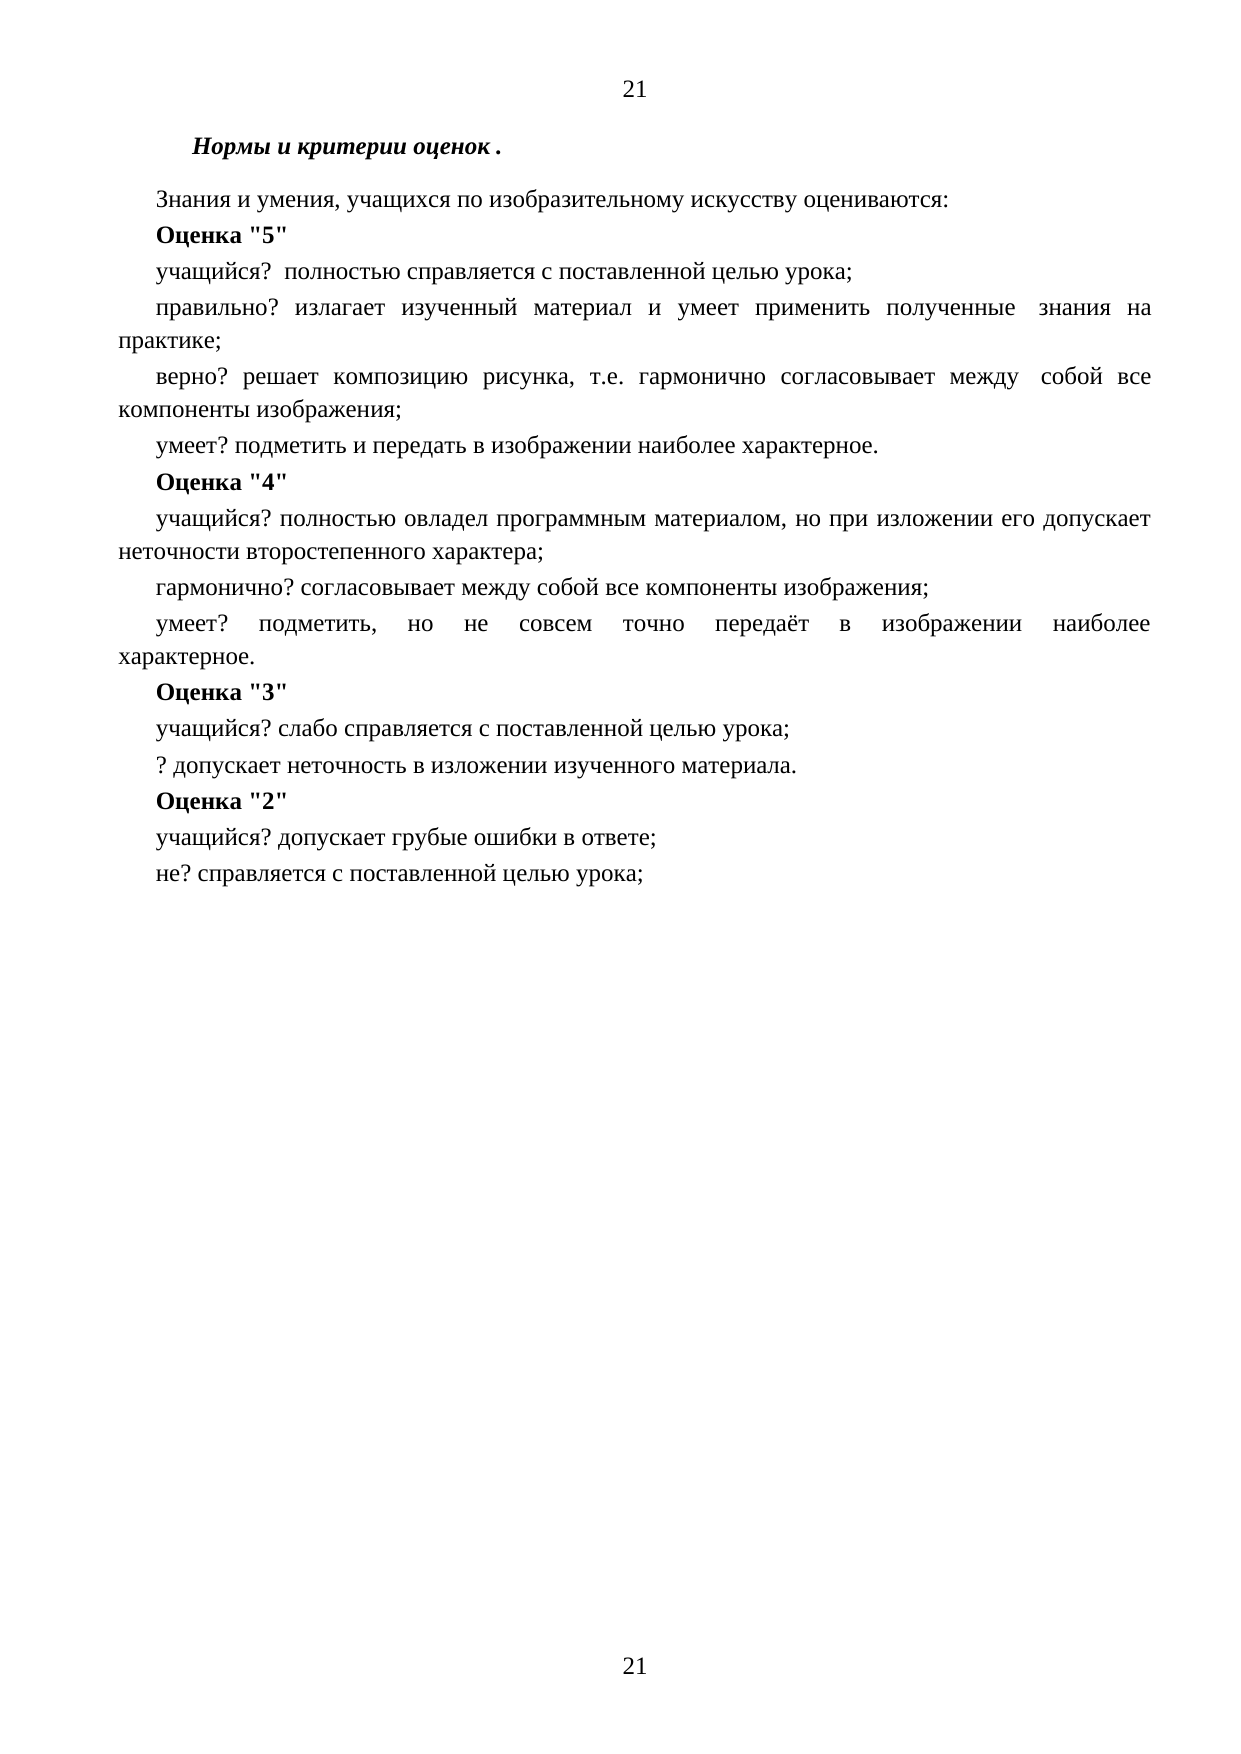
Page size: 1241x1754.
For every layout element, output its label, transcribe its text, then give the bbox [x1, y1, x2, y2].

text допускает неточность в изложении изученного материала. [118, 750, 1152, 778]
text учащийся полностью справляется с поставленной целью урока; [118, 256, 1152, 285]
text Оценка "2" [118, 786, 1152, 814]
text Оценка "3" [118, 677, 1152, 706]
text правильно излагает изученный материал и умеет применить полученные знания на практике; [118, 292, 1152, 354]
text Оценка "5" [118, 220, 1152, 249]
text Нормы и критерии оценок . [118, 131, 1152, 160]
text учащийся слабо справляется с поставленной целью урока; [118, 713, 1152, 742]
text Оценка "4" [118, 467, 1152, 496]
text гармонично согласовывает между собой все компоненты изображения; [118, 572, 1152, 601]
text Знания и умения, учащихся по изобразительному искусству оцениваются: [118, 184, 1152, 213]
text не справляется с поставленной целью урока; [118, 858, 1152, 887]
text умеет подметить, но не совсем точно передаёт в изображении наиболее характерное. [118, 608, 1152, 670]
text учащийся полностью овладел программным материалом, но при изложении его допускает неточности второстепенного характера; [118, 503, 1152, 565]
text умеет подметить и передать в изображении наиболее характерное. [118, 431, 1152, 459]
text учащийся допускает грубые ошибки в ответе; [118, 822, 1152, 851]
text верно решает композицию рисунка, т.е. гармонично согласовывает между собой все компоненты изображения; [118, 361, 1152, 423]
